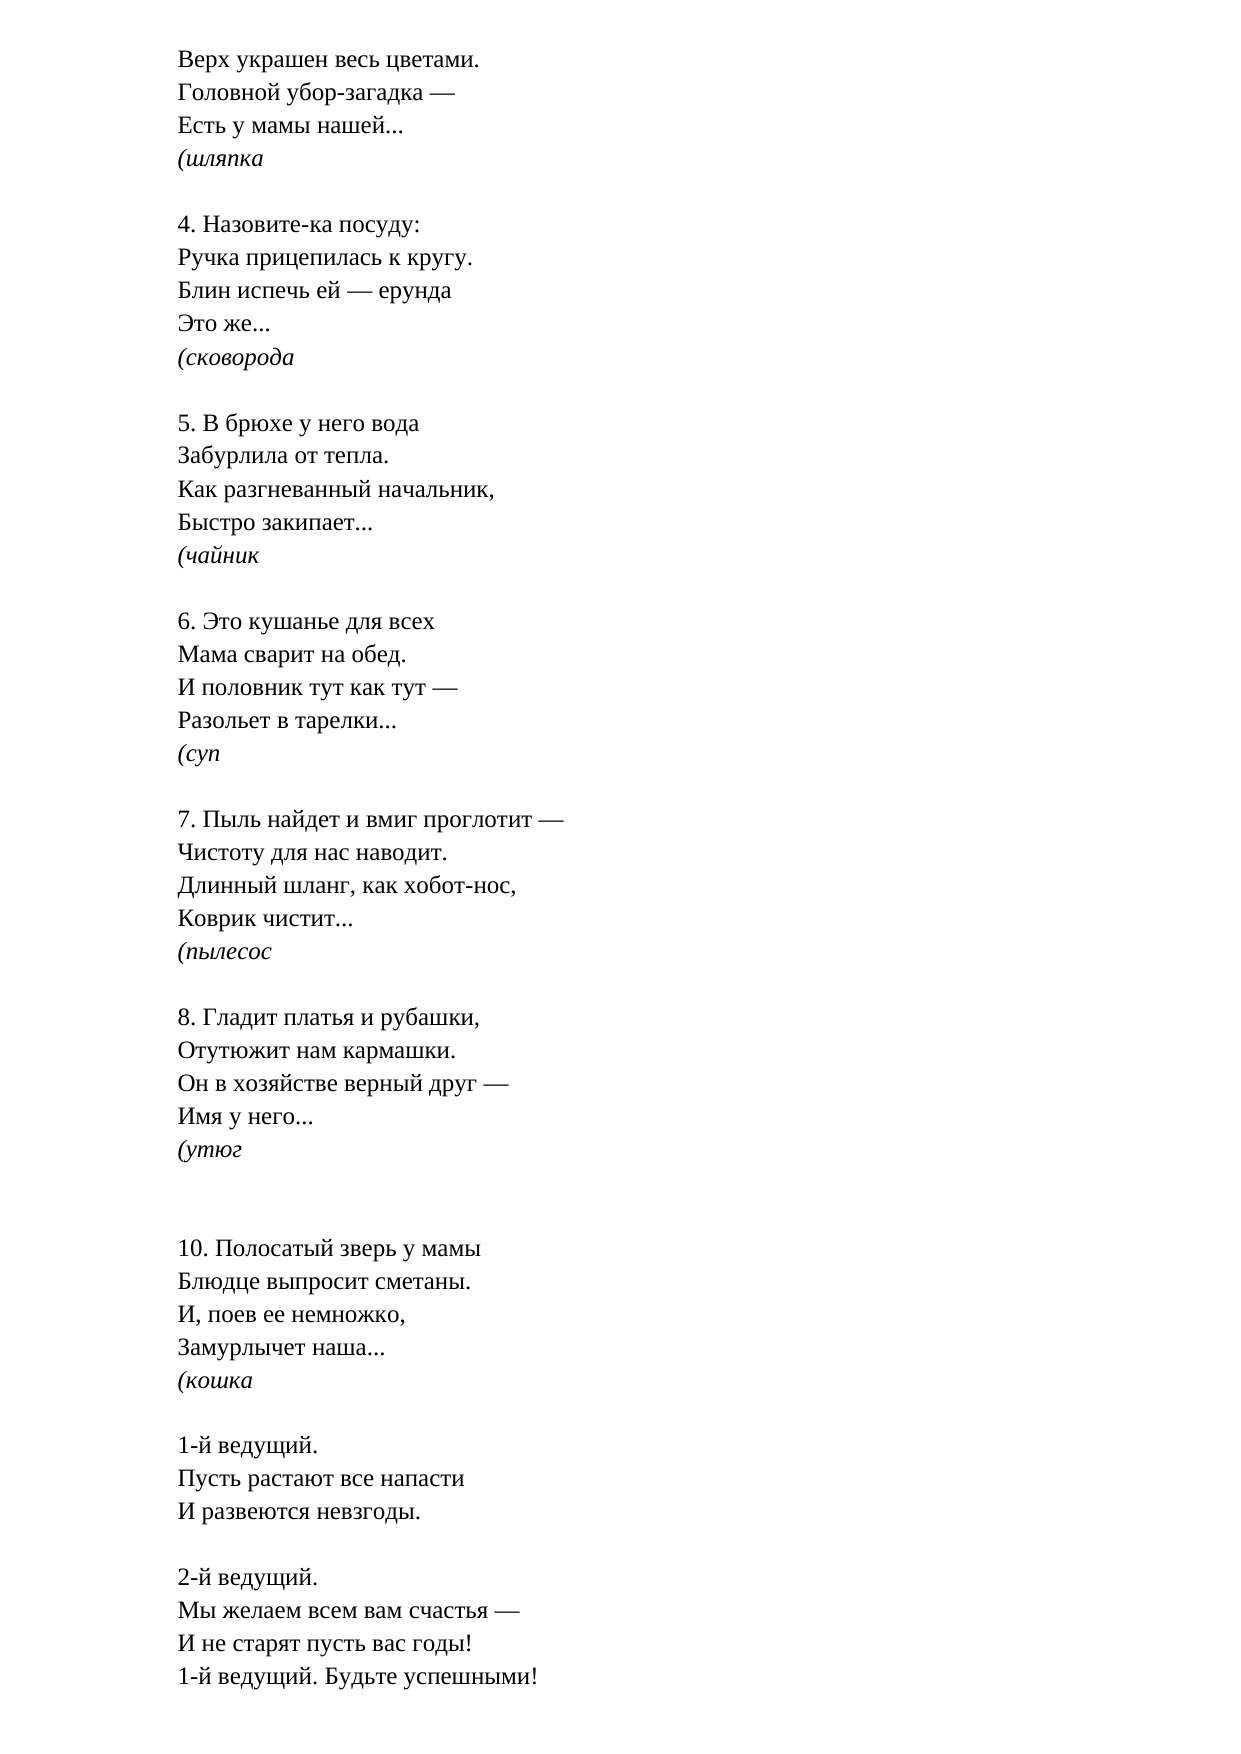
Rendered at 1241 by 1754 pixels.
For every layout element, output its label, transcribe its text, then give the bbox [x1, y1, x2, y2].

text И не старят пусть вас годы! [177, 1628, 1152, 1657]
text Мы желаем всем вам счастья — [177, 1595, 1152, 1624]
text 1-й ведущий. Будьте успешными! [177, 1661, 1152, 1690]
text 1-й ведущий. [177, 1430, 1152, 1459]
text Пусть растают все напасти [177, 1463, 1152, 1492]
text 2-й ведущий. [177, 1562, 1152, 1591]
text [177, 44, 1152, 1426]
text И развеются невзгоды. [177, 1496, 1152, 1525]
